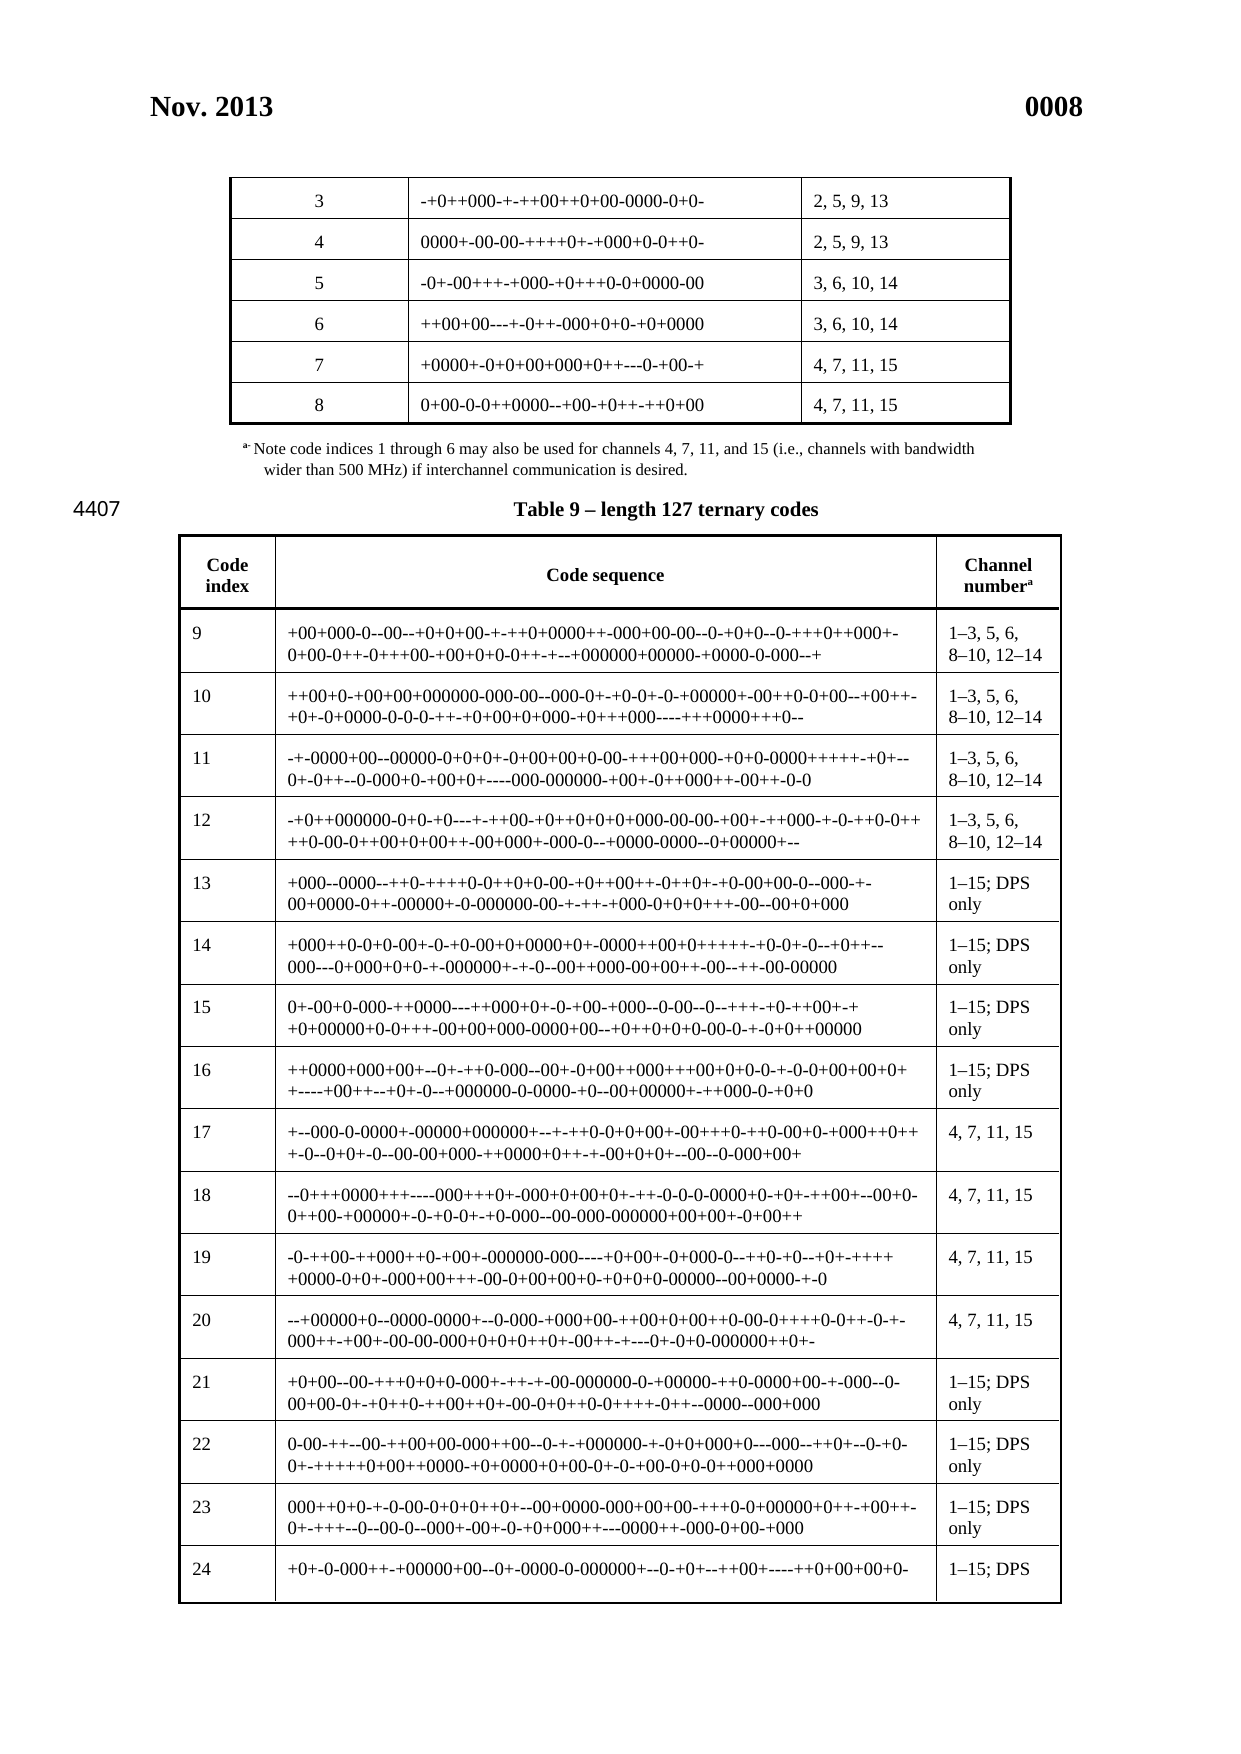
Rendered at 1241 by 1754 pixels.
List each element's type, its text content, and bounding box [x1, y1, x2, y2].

table_cell 1–3, 5, 6, 8–10, 12–14 [937, 671, 1060, 734]
table_cell 1–3, 5, 6, 8–10, 12–14 [937, 607, 1060, 671]
table_header Code index [181, 537, 275, 607]
table_cell 8 [232, 383, 408, 422]
table_cell 23 [181, 1484, 275, 1545]
table_cell 22 [181, 1421, 275, 1483]
table_cell ++00+00---+-0++-000+0+0-+0+0000 [409, 301, 801, 341]
table_cell 24 [181, 1546, 275, 1601]
table_cell 1–15; DPS only [937, 1420, 1060, 1483]
table_cell 10 [181, 673, 275, 734]
table_cell 1–15; DPS only [937, 1545, 1060, 1601]
table_cell 6 [232, 301, 408, 341]
table_cell +000++0-0+0-00+-0-+0-00+0+0000+0+-0000++00+0+++++-+0-0+-0--+0++--000---0+000+0+0-+-000000+-+-0--00++000-00+00++-00--++-00-00000 [276, 922, 936, 983]
table_cell ++00+0-+00+00+000000-000-00--000-0+-+0-0+-0-+00000+-00++0-0+00--+00++-+0+-0+0000-0-0-0-++-+0+00+0+000-+0+++000----+++0000+++0-- [276, 673, 936, 734]
table_cell -+-0000+00--00000-0+0+0+-0+00+00+0-00-+++00+000-+0+0-0000+++++-+0+--0+-0++--0-000+0-+00+0+----000-000000-+00+-0++000++-00++-0-0 [276, 735, 936, 796]
table_cell 0000+-00-00-++++0+-+000+0-0++0- [409, 219, 801, 259]
table_cell 2, 5, 9, 13 [802, 219, 1009, 259]
table_cell 17 [181, 1109, 275, 1171]
table_cell 1–15; DPS only [937, 1358, 1060, 1420]
table_cell 16 [181, 1047, 275, 1108]
table_cell -0-++00-++000++0-+00+-000000-000----+0+00+-0+000-0--++0-+0--+0+-+++++0000-0+0+-000+00+++-00-0+00+00+0-+0+0+0-00000--00+0000-+-0 [276, 1234, 936, 1295]
table_cell 4, 7, 11, 15 [802, 342, 1009, 381]
table_cell 1–15; DPS only [937, 1483, 1060, 1545]
table_cell +0+00--00-+++0+0+0-000+-++-+-00-000000-0-+00000-++0-0000+00-+-000--0-00+00-0+-+0++0-++00++0+-00-0+0++0-0++++-0++--0000--000+000 [276, 1359, 936, 1420]
table_cell 2, 5, 9, 13 [802, 178, 1009, 218]
table_cell 4, 7, 11, 15 [937, 1295, 1060, 1358]
table_cell 4, 7, 11, 15 [802, 383, 1009, 422]
table_cell -+0++000000-0+0-+0---+-++00-+0++0+0+0+000-00-00-+00+-++000-+-0-++0-0++++0-00-0++00+0+00++-00+000+-000-0--+0000-0000--0+00000+-- [276, 797, 936, 859]
table_cell 3 [232, 178, 408, 218]
table_cell 1–15; DPS only [937, 859, 1060, 921]
table_cell 3, 6, 10, 14 [802, 260, 1009, 300]
table_cell ++0000+000+00+--0+-++0-000--00+-0+00++000+++00+0+0-0-+-0-0+00+00+0++----+00++--+0+-0--+000000-0-0000-+0--00+00000+-++000-0-+0+0 [276, 1047, 936, 1108]
table_cell a- Note code indices 1 through 6 may also be used for channels 4, 7, 11, and 15 (i.e., channels with bandwidth wider than 500 MHz) if interchannel communication is desired. [230, 425, 1010, 485]
table_cell -+0++000-+-++00++0+00-0000-0+0- [409, 178, 801, 218]
table_cell 4 [232, 219, 408, 259]
table_cell 1–3, 5, 6, 8–10, 12–14 [937, 796, 1060, 859]
table_cell --0+++0000+++----000+++0+-000+0+00+0+-++-0-0-0-0000+0-+0+-++00+--00+0-0++00-+00000+-0-+0-0+-+0-000--00-000-000000+00+00+-0+00++ [276, 1172, 936, 1233]
table_cell 0-00-++--00-++00+00-000++00--0-+-+000000-+-0+0+000+0---000--++0+--0-+0-0+-+++++0+00++0000-+0+0000+0+00-0+-0-+00-0+0-0++000+0000 [276, 1421, 936, 1483]
table_cell 1–3, 5, 6, 8–10, 12–14 [937, 734, 1060, 796]
table_cell +--000-0-0000+-00000+000000+--+-++0-0+0+00+-00+++0-++0-00+0-+000++0+++-0--0+0+-0--00-00+000-++0000+0++-+-00+0+0+--00--0-000+00+ [276, 1109, 936, 1171]
table_cell 14 [181, 922, 275, 983]
table_cell 18 [181, 1172, 275, 1233]
table_cell 1–15; DPS only [937, 1046, 1060, 1108]
table_cell 20 [181, 1296, 275, 1358]
table_cell 15 [181, 985, 275, 1046]
table_cell --+00000+0--0000-0000+--0-000-+000+00-++00+0+00++0-00-0++++0-0++-0-+-000++-+00+-00-00-000+0+0+0++0+-00++-+---0+-0+0-000000++0+- [276, 1296, 936, 1358]
table_cell 4, 7, 11, 15 [937, 1108, 1060, 1171]
table_cell 0+-00+0-000-++0000---++000+0+-0-+00-+000--0-00--0--+++-+0-++00+-++0+00000+0-0+++-00+00+000-0000+00--+0++0+0+0-00-0-+-0+0++00000 [276, 985, 936, 1046]
table_cell 13 [181, 860, 275, 921]
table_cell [276, 1546, 936, 1601]
table_cell 11 [181, 735, 275, 796]
table_cell 4, 7, 11, 15 [937, 1171, 1060, 1233]
table_cell 5 [232, 260, 408, 300]
table_cell 19 [181, 1234, 275, 1295]
table_cell 0+00-0-0++0000--+00-+0++-++0+00 [409, 383, 801, 422]
table_cell 9 [181, 610, 275, 671]
table_cell 3, 6, 10, 14 [802, 301, 1009, 341]
table_cell 7 [232, 342, 408, 381]
table_cell 12 [181, 797, 275, 859]
table_header Channel numbera [937, 537, 1060, 607]
table_cell +000--0000--++0-++++0-0++0+0-00-+0++00++-0++0+-+0-00+00-0--000-+-00+0000-0++-00000+-0-000000-00-+-++-+000-0+0+0+++-00--00+0+000 [276, 860, 936, 921]
table_cell -0+-00+++-+000-+0+++0-0+0000-00 [409, 260, 801, 300]
table_cell +0000+-0+0+00+000+0++---0-+00-+ [409, 342, 801, 381]
table_cell 1–15; DPS only [937, 921, 1060, 983]
table_cell 1–15; DPS only [937, 984, 1060, 1046]
table_cell 4, 7, 11, 15 [937, 1233, 1060, 1295]
table_header Code sequence [276, 537, 936, 607]
table_cell +00+000-0--00--+0+0+00-+-++0+0000++-000+00-00--0-+0+0--0-+++0++000+-0+00-0++-0+++00-+00+0+0-0++-+--+000000+00000-+0000-0-000--+ [276, 610, 936, 671]
table_cell 000++0+0-+-0-00-0+0+0++0+--00+0000-000+00+00-+++0-0+00000+0++-+00++-0+-+++--0--00-0--000+-00+-0-+0+000++---0000++-000-0+00-+000 [276, 1484, 936, 1545]
table_cell 21 [181, 1359, 275, 1420]
